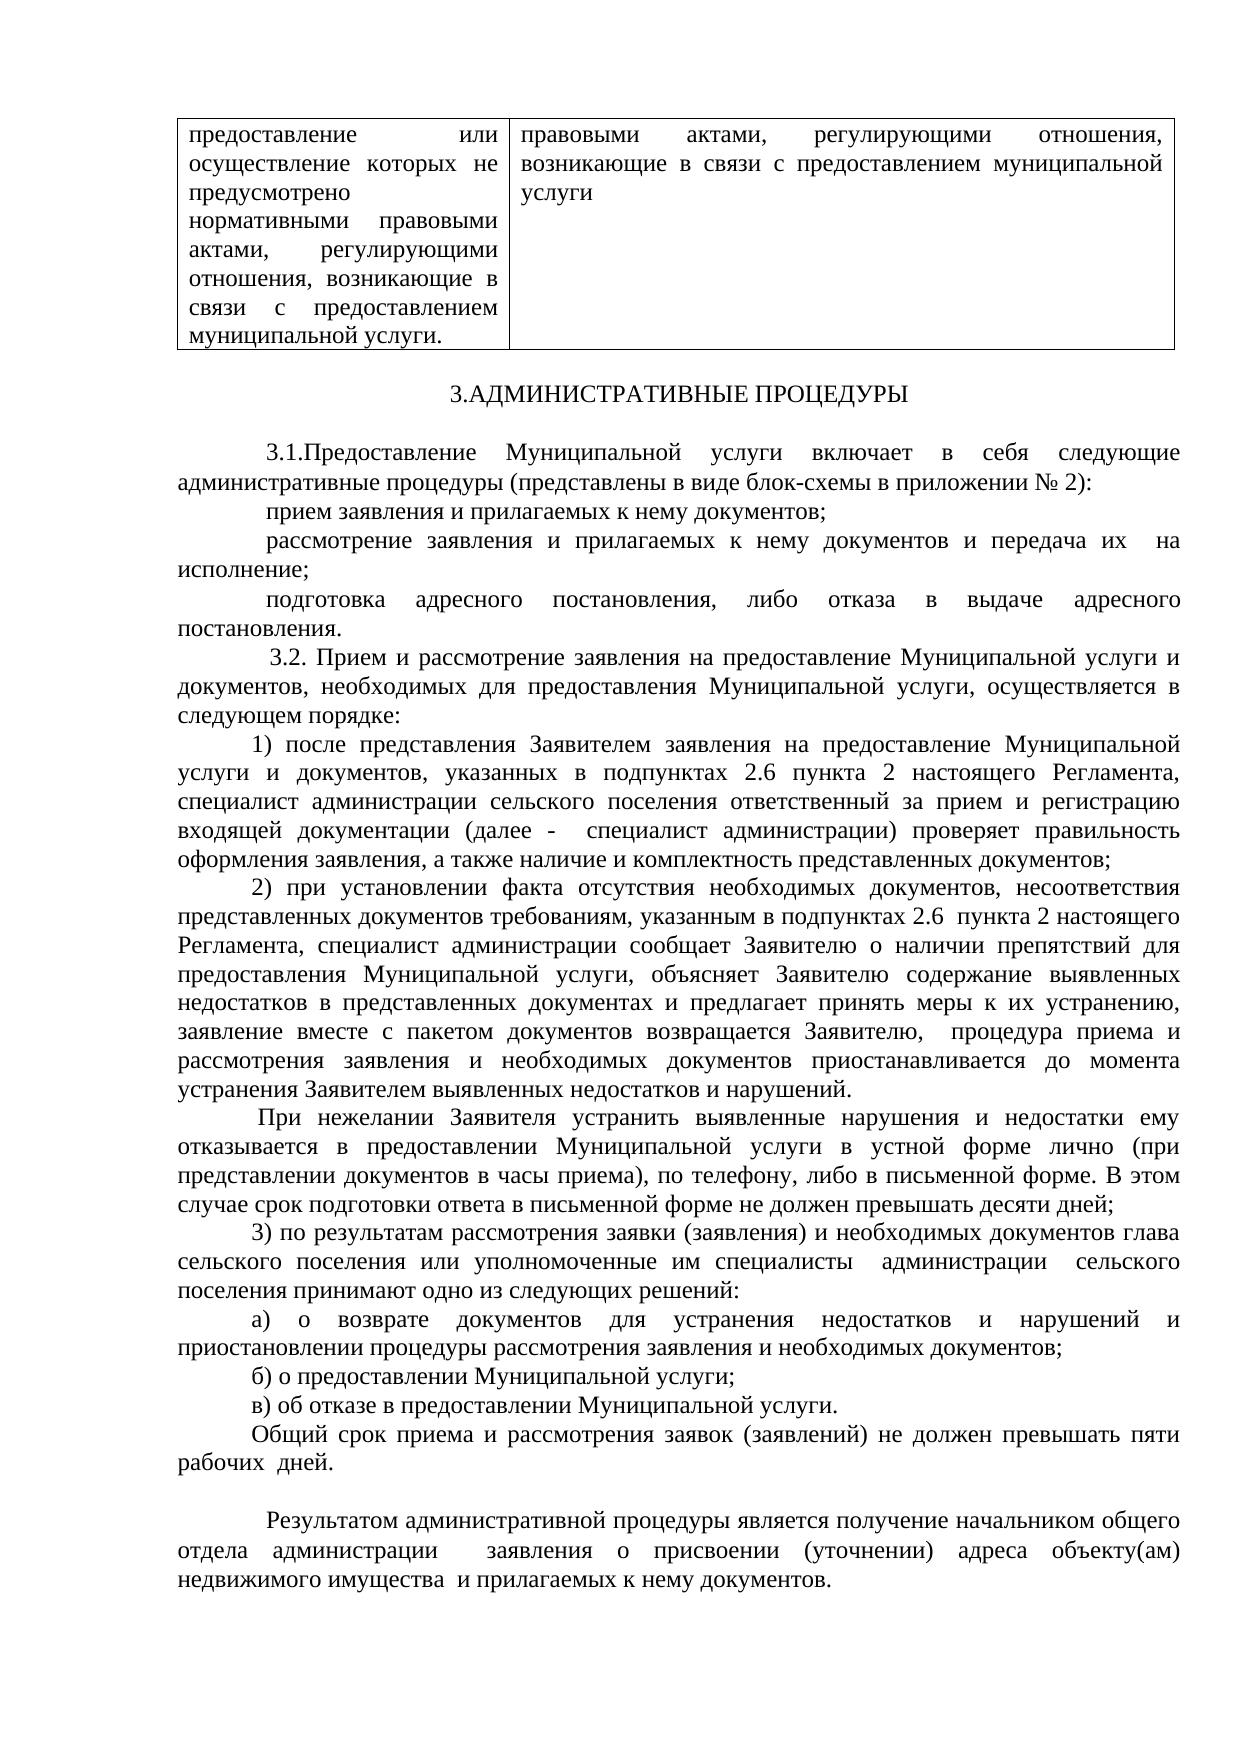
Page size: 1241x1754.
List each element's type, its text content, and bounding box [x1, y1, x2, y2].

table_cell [510, 119, 1174, 349]
text рассмотрение заявления и прилагаемых к нему документов и передача их на исполнение; [177, 525, 1181, 583]
text 3.АДМИНИСТРАТИВНЫЕ ПРОЦЕДУРЫ [177, 379, 1181, 408]
text а) о возврате документов для устранения недостатков и нарушений и приостановлении процедуры рассмотрения заявления и необходимых документов; [177, 1304, 1181, 1361]
text прием заявления и прилагаемых к нему документов; [177, 496, 1181, 525]
text При нежелании Заявителя устранить выявленные нарушения и недостатки ему отказывается в предоставлении Муниципальной услуги в устной форме лично (при представлении документов в часы приема), по телефону, либо в письменной форме. В этом случае срок подготовки ответа в письменной форме не должен превышать десяти дней; [177, 1102, 1181, 1217]
text подготовка адресного постановления, либо отказа в выдаче адресного постановления. [177, 584, 1181, 642]
text б) о предоставлении Муниципальной услуги; [177, 1361, 1181, 1390]
text 3.2. Прием и рассмотрение заявления на предоставление Муниципальной услуги и документов, необходимых для предоставления Муниципальной услуги, осуществляется в следующем порядке: [177, 642, 1181, 729]
text Общий срок приема и рассмотрения заявок (заявлений) не должен превышать пяти рабочих дней. [177, 1419, 1181, 1476]
text 1) после представления Заявителем заявления на предоставление Муниципальной услуги и документов, указанных в подпунктах 2.6 пункта 2 настоящего Регламента, специалист администрации сельского поселения ответственный за прием и регистрацию входящей документации (далее - специалист администрации) проверяет правильность оформления заявления, а также наличие и комплектность представленных документов; [177, 729, 1181, 872]
text в) об отказе в предоставлении Муниципальной услуги. [177, 1390, 1181, 1419]
text Результатом административной процедуры является получение начальником общего отдела администрации заявления о присвоении (уточнении) адреса объекту(ам) недвижимого имущества и прилагаемых к нему документов. [177, 1505, 1181, 1593]
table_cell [178, 119, 509, 349]
text 3) по результатам рассмотрения заявки (заявления) и необходимых документов глава сельского поселения или уполномоченные им специалисты администрации сельского поселения принимают одно из следующих решений: [177, 1217, 1181, 1304]
text 3.1.Предоставление Муниципальной услуги включает в себя следующие административные процедуры (представлены в виде блок-схемы в приложении № 2): [177, 437, 1181, 496]
text 2) при установлении факта отсутствия необходимых документов, несоответствия представленных документов требованиям, указанным в подпунктах 2.6 пункта 2 настоящего Регламента, специалист администрации сообщает Заявителю о наличии препятствий для предоставления Муниципальной услуги, объясняет Заявителю содержание выявленных недостатков в представленных документах и предлагает принять меры к их устранению, заявление вместе с пакетом документов возвращается Заявителю, процедура приема и рассмотрения заявления и необходимых документов приостанавливается до момента устранения Заявителем выявленных недостатков и нарушений. [177, 872, 1181, 1102]
